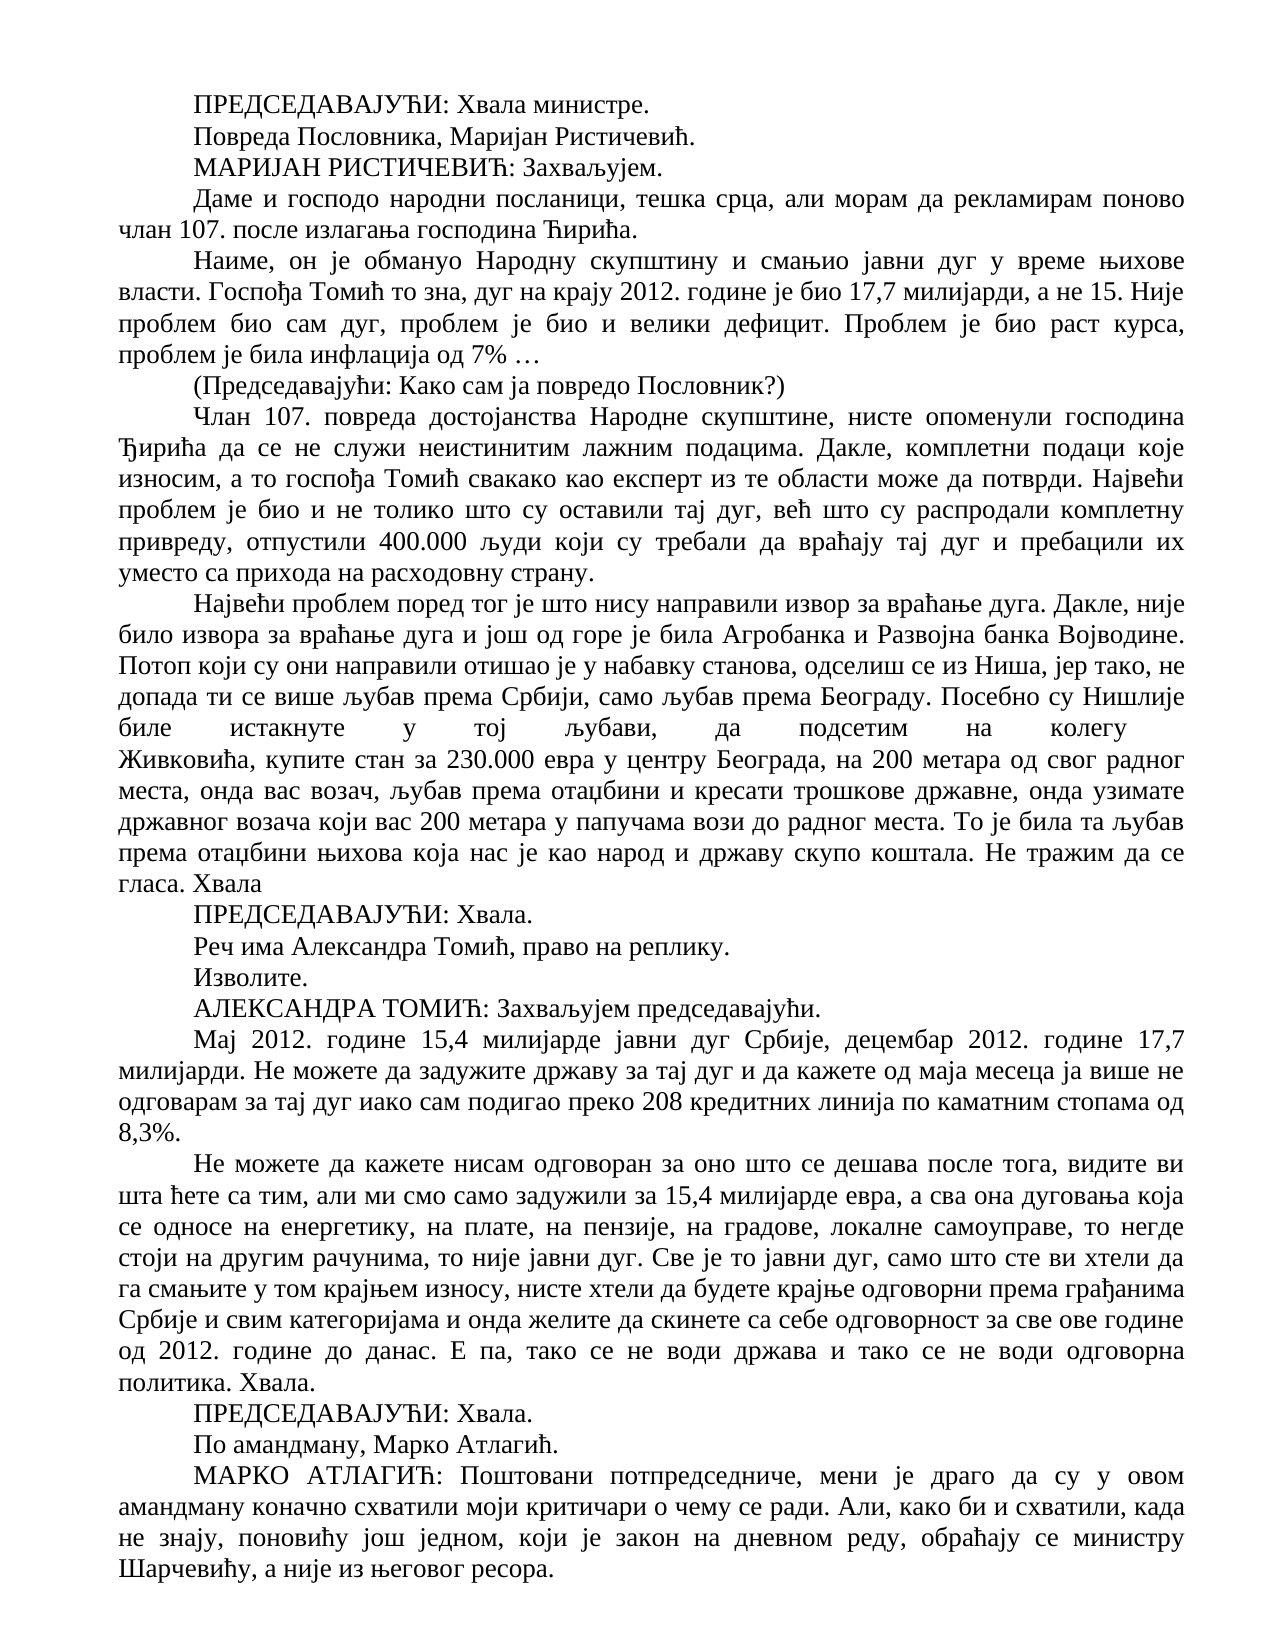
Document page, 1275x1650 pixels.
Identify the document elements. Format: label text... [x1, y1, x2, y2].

text ПРЕДСЕДАВАЈУЋИ: Хвала. [118, 898, 1186, 929]
text Изволите. [118, 961, 1186, 992]
text Највећи проблем поред тог је што нису направили извор за враћање дуга. Дакле, није било извора за враћање дуга и још од горе је била Агробанка и Развојна банка Војводине. Потоп који су они направили отишао је у набавку станова, одселиш се из Ниша, јер тако, не допада ти се више љубав према Србији, само љубав према Београду. Посебно су Нишлије биле истакнуте у тој љубави, да подсетим на колегу Живковића, купите стан за 230.000 евра у центру Београда, на 200 метара од свог радног места, онда вас возач, љубав према отаџбини и кресати трошкове државне, онда узимате државног возача који вас 200 метара у папучама вози до радног места. То је била та љубав према отаџбини њихова која нас је као народ и државу скупо коштала. Не тражим да се гласа. Хвала [118, 587, 1186, 898]
text МАРИЈАН РИСТИЧЕВИЋ: Захваљујем. [118, 151, 1186, 182]
text Повреда Пословника, Маријан Ристичевић. [118, 120, 1186, 151]
text ПРЕДСЕДАВАЈУЋИ: Хвала. [118, 1397, 1186, 1428]
text Даме и господо народни посланици, тешка срца, али морам да рекламирам поново члан 107. после излагања господина Ћирића. [118, 182, 1186, 244]
text АЛЕКСАНДРА ТОМИЋ: Захваљујем председавајући. [118, 992, 1186, 1023]
text Мај 2012. године 15,4 милијарде јавни дуг Србије, децембар 2012. године 17,7 милијарди. Не можете да задужите државу за тај дуг и да кажете од маја месеца ја више не одговарам за тај дуг иако сам подигао преко 208 кредитних линија по каматним стопама од 8,3%. [118, 1023, 1186, 1148]
text Члан 107. повреда достојанства Народне скупштине, нисте опоменули господина Ђирића да се не служи неистинитим лажним подацима. Дакле, комплетни подаци које износим, а то госпођа Томић свакако као експерт из те области може да потврди. Највећи проблем је био и не толико што су оставили тај дуг, већ што су распродали комплетну привреду, отпустили 400.000 људи који су требали да враћају тај дуг и пребацили их уместо са прихода на расходовну страну. [118, 400, 1186, 587]
text Реч има Александра Томић, право на реплику. [118, 929, 1186, 961]
text По амандману, Марко Атлагић. [118, 1428, 1186, 1459]
text (Председавајући: Како сам ја повредо Пословник?) [118, 369, 1186, 400]
text Не можете да кажете нисам одговоран за оно што се дешава после тога, видите ви шта ћете са тим, али ми смо само задужили за 15,4 милијарде евра, а сва она дуговања која се односе на енергетику, на плате, на пензије, на градове, локалне самоуправе, то негде стоји на другим рачунима, то није јавни дуг. Све је то јавни дуг, само што сте ви хтели да га смањите у том крајњем износу, нисте хтели да будете крајње одговорни према грађанима Србије и свим категоријама и онда желите да скинете са себе одговорност за све ове године од 2012. године до данас. Е па, тако се не води држава и тако се не води одговорна политика. Хвала. [118, 1148, 1186, 1397]
text ПРЕДСЕДАВАЈУЋИ: Хвала министре. [118, 89, 1186, 120]
text Наиме, он је обмануо Народну скупштину и смањио јавни дуг у време њихове власти. Госпођа Томић то зна, дуг на крају 2012. године је био 17,7 милијарди, а не 15. Није проблем био сам дуг, проблем је био и велики дефицит. Проблем је био раст курса, проблем је била инфлација од 7% … [118, 244, 1186, 369]
text МАРКО АТЛАГИЋ: Поштовани потпредседниче, мени је драго да су у овом амандману коначно схватили моји критичари о чему се ради. Али, како би и схватили, када не знају, поновићу још једном, који је закон на дневном реду, обраћају се министру Шарчевићу, а није из његовог ресора. [118, 1459, 1186, 1584]
